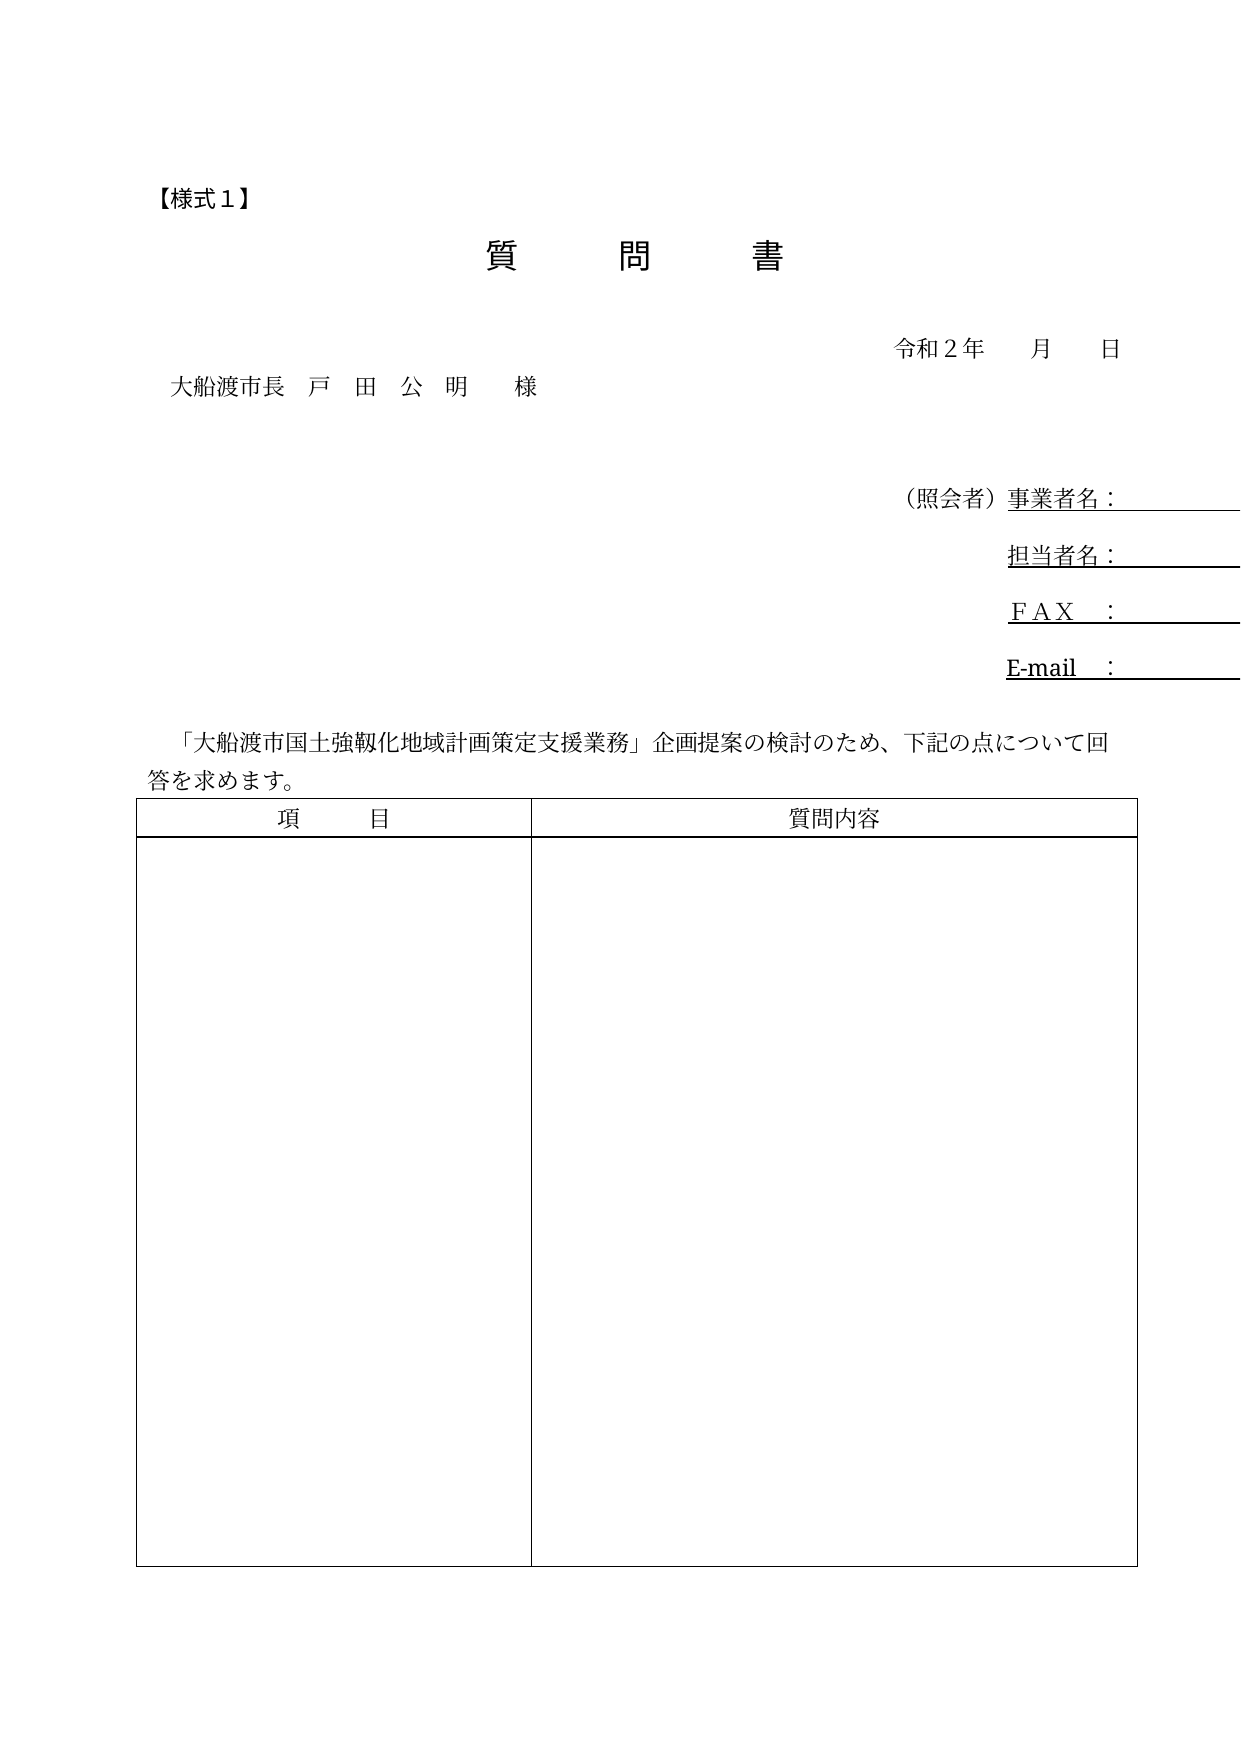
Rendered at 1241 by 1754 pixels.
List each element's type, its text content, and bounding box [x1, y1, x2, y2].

text 大船渡市長 戸 田 公 明 様 [148, 367, 1122, 404]
text （照会者）事業者名： [148, 479, 1122, 517]
text 担当者名： [148, 535, 1122, 573]
table_header 項 目 [137, 799, 531, 836]
text 「大船渡市国土強靱化地域計画策定支援業務」企画提案の検討のため、下記の点について回答を求めます。 [148, 723, 1122, 798]
text 【様式１】 [148, 179, 1122, 217]
table_cell [137, 838, 531, 1566]
text 令和２年 月 日 [148, 329, 1122, 367]
text 質 問 書 [148, 217, 1122, 292]
table_cell [532, 838, 1137, 1566]
text E-mail ： [148, 648, 1122, 685]
table_header 質問内容 [532, 799, 1137, 836]
text ＦＡＸ ： [148, 592, 1122, 629]
